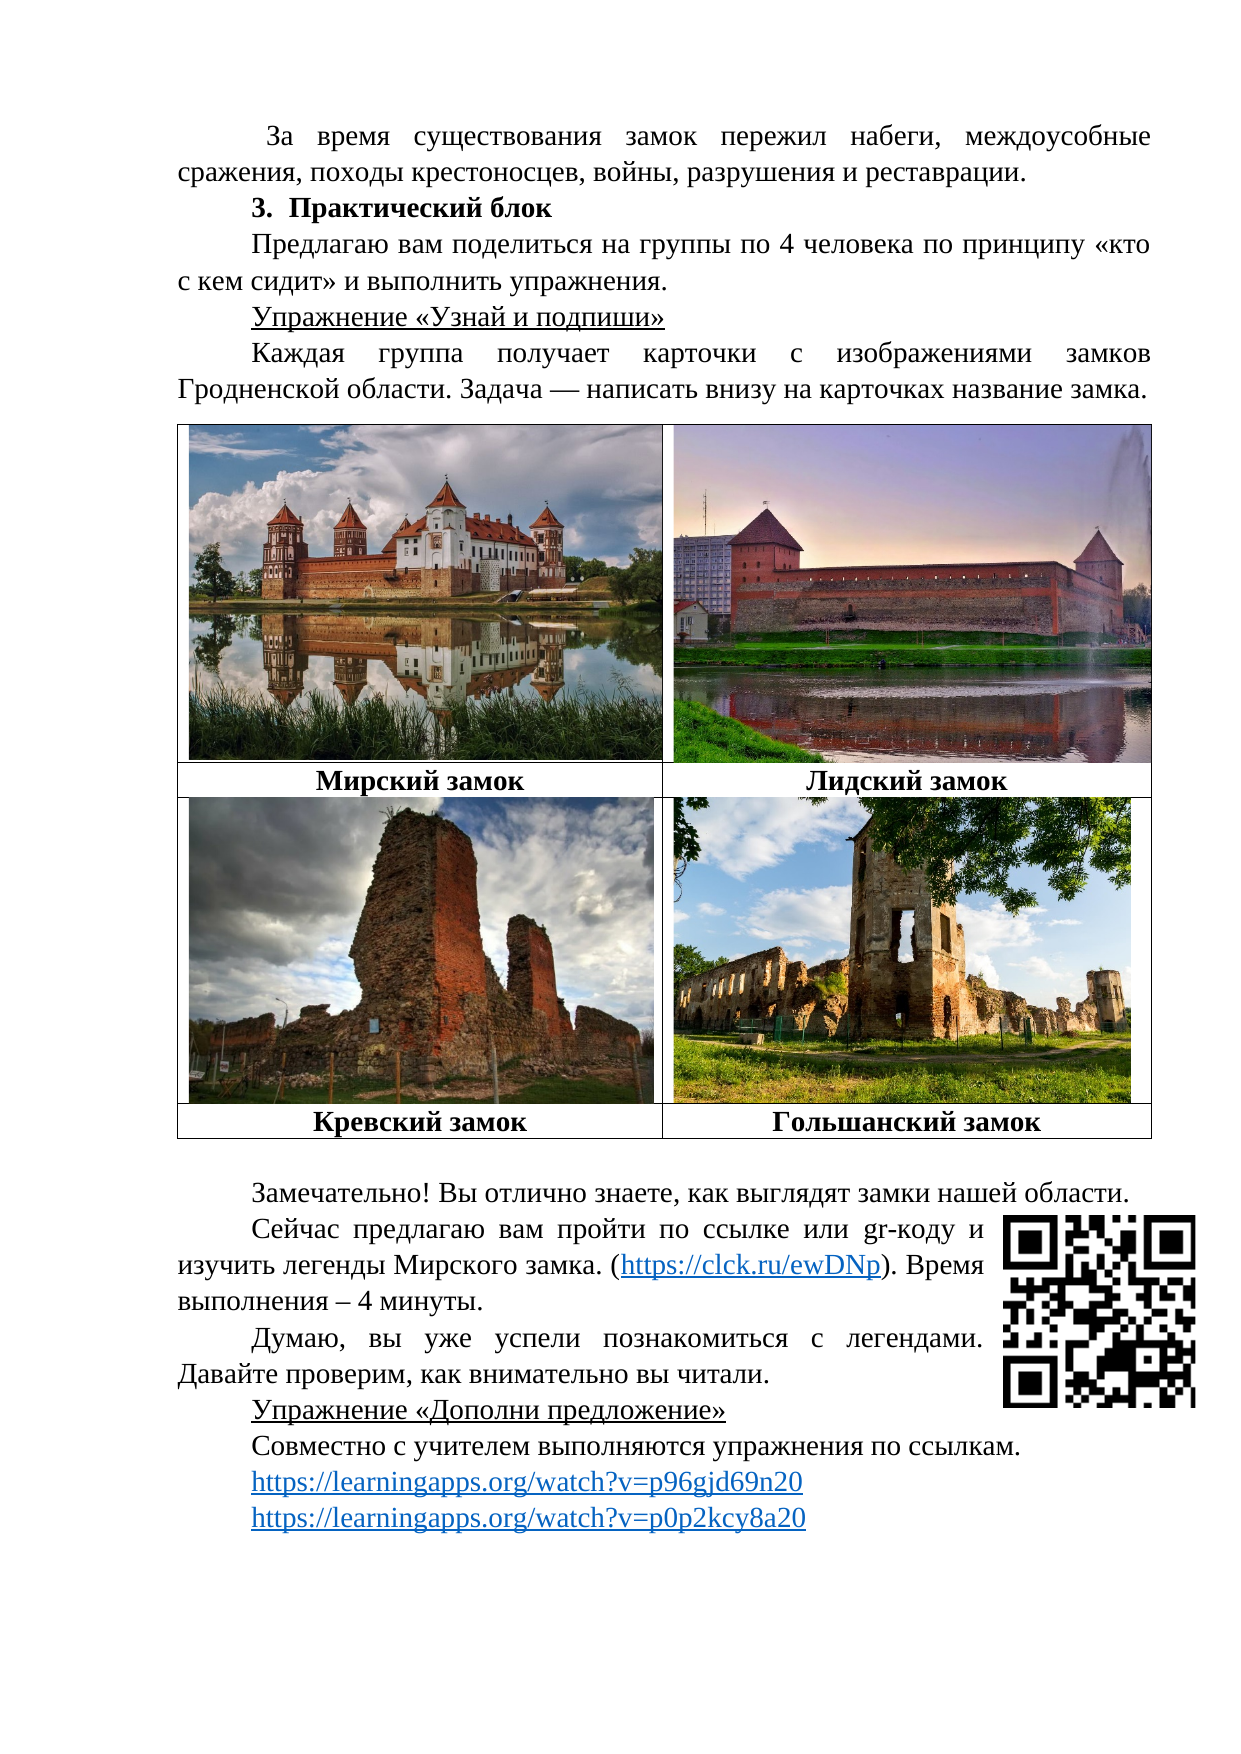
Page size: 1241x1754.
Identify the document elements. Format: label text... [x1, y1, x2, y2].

picture [673, 425, 1152, 763]
list Практический блок [251, 190, 1152, 224]
list Сейчас предлагаю вам пройти по ссылке или gr-коду и изучить легенды Мирского замка. (https://clck.ru/ewDNp). Время выполнения – 4 минуты. [177, 1211, 1152, 1317]
table_cell [663, 798, 673, 1103]
list Упражнение «Узнай и подпиши» [177, 299, 1152, 332]
table_cell [654, 798, 662, 1103]
list Совместно с учителем выполняются упражнения по ссылкам. [177, 1428, 1152, 1462]
table_header [663, 425, 673, 762]
table_header [178, 425, 662, 762]
table_cell Мирский замок [178, 763, 662, 797]
table_cell [178, 798, 188, 1103]
table_cell Гольшанский замок [663, 1104, 1151, 1138]
list Предлагаю вам поделиться на группы по 4 человека по принципу «кто с кем сидит» и выполнить упражнения. [177, 227, 1152, 296]
table_cell Кревский замок [178, 1104, 662, 1138]
table_cell Лидский замок [663, 763, 1151, 797]
list https://learningapps.org/watch?v=p0p2kcy8a20 [177, 1500, 1152, 1534]
picture [673, 797, 1131, 1103]
list За время существования замок пережил набеги, междоусобные сражения, походы крестоносцев, войны, разрушения и реставрации. [177, 118, 1152, 188]
picture [1003, 1215, 1196, 1408]
picture [188, 797, 654, 1104]
list Думаю, вы уже успели познакомиться с легендами. Давайте проверим, как внимательно вы читали. [177, 1320, 1003, 1389]
list Упражнение «Дополни предложение» [177, 1392, 1152, 1426]
list https://learningapps.org/watch?v=p96gjd69n20 [177, 1464, 1152, 1498]
list Каждая группа получает карточки с изображениями замков Гродненской области. Задача — написать внизу на карточках название замка. [177, 335, 1152, 405]
picture [188, 425, 663, 760]
list Замечательно! Вы отлично знаете, как выглядят замки нашей области. [177, 1175, 1152, 1209]
table_cell [1131, 798, 1151, 1103]
